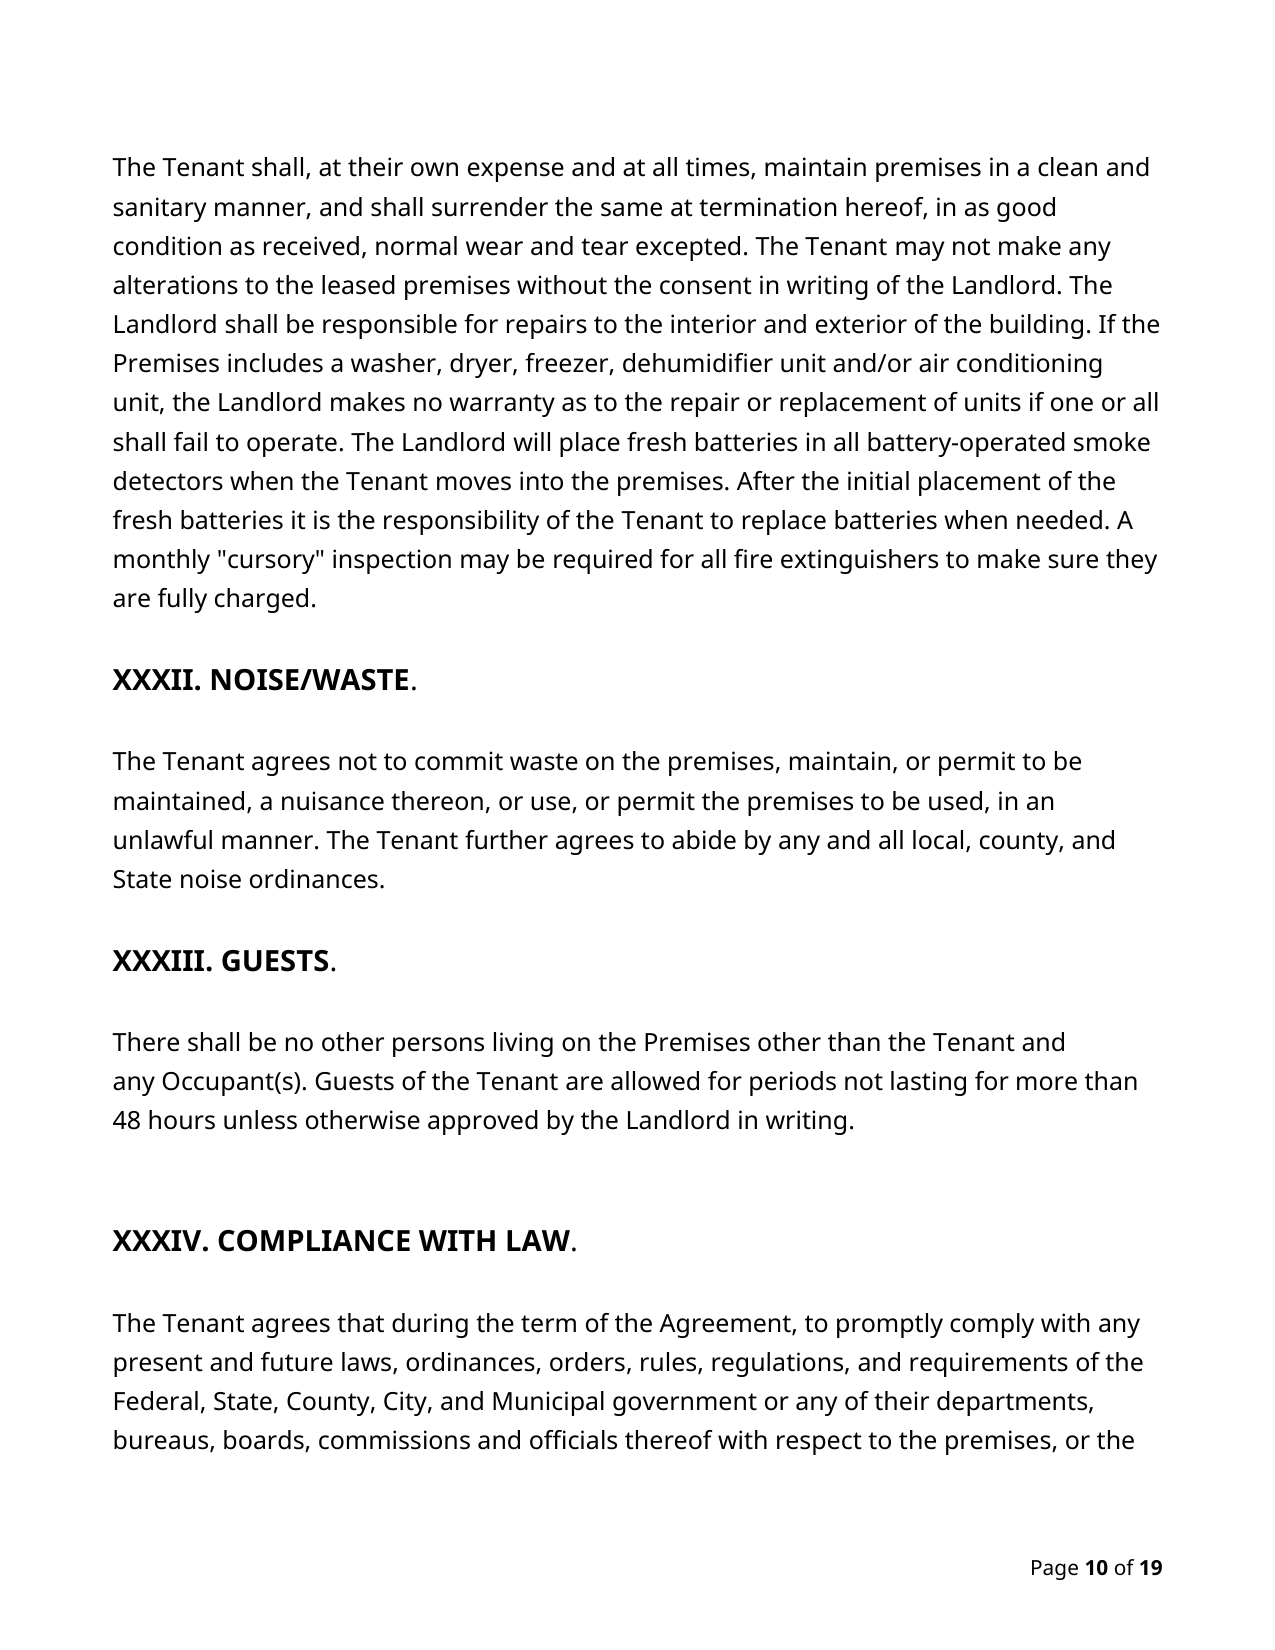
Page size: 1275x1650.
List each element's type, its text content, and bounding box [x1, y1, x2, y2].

text The Tenant shall, at their own expense and at all times, maintain premises in a clean and sanitary manner, and shall surrender the same at termination hereof, in as good condition as received, normal wear and tear excepted. The Tenant may not make any alterations to the leased premises without the consent in writing of the Landlord. The Landlord shall be responsible for repairs to the interior and exterior of the building. If the Premises includes a washer, dryer, freezer, dehumidifier unit and/or air conditioning unit, the Landlord makes no warranty as to the repair or replacement of units if one or all shall fail to operate. The Landlord will place fresh batteries in all battery-operated smoke detectors when the Tenant moves into the premises. After the initial placement of the fresh batteries it is the responsibility of the Tenant to replace batteries when needed. A monthly "cursory" inspection may be required for all fire extinguishers to make sure they are fully charged. [112, 150, 1162, 615]
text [112, 1305, 1162, 1457]
text XXXIII. GUESTS. [112, 940, 1162, 979]
text The Tenant agrees not to commit waste on the premises, maintain, or permit to be maintained, a nuisance thereon, or use, or permit the premises to be used, in an unlawful manner. The Tenant further agrees to abide by any and all local, county, and State noise ordinances. [112, 744, 1162, 896]
text XXXIV. COMPLIANCE WITH LAW. [112, 1220, 1162, 1260]
text There shall be no other persons living on the Premises other than the Tenant and any Occupant(s). Guests of the Tenant are allowed for periods not lasting for more than 48 hours unless otherwise approved by the Landlord in writing. [112, 1024, 1162, 1137]
text XXXII. NOISE/WASTE. [112, 659, 1162, 699]
